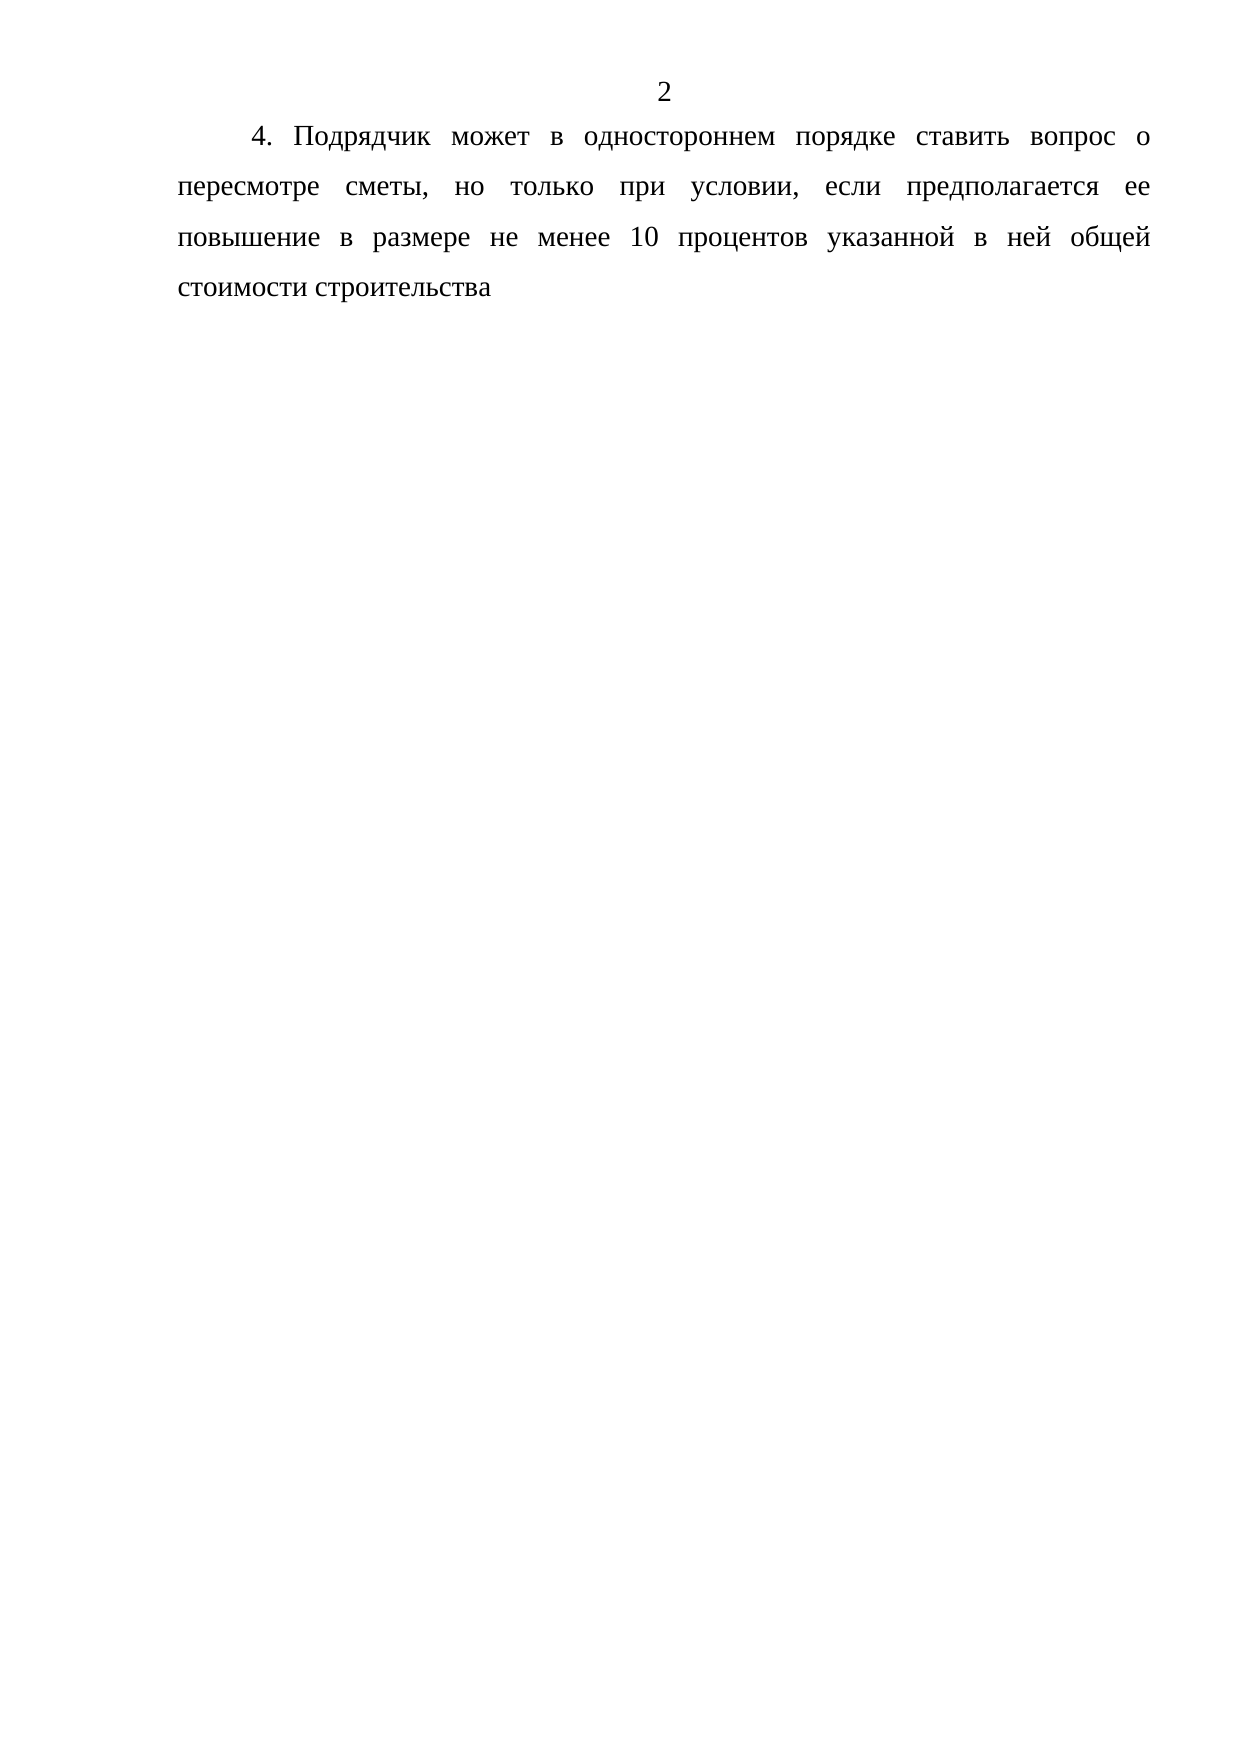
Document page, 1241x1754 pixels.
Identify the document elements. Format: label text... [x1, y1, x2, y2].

text 4. Подрядчик может в одностороннем порядке ставить вопрос о пересмотре сметы, но только при условии, если предполагается ее повышение в размере не менее 10 процентов указанной в ней общей стоимости строительства [177, 118, 1152, 303]
